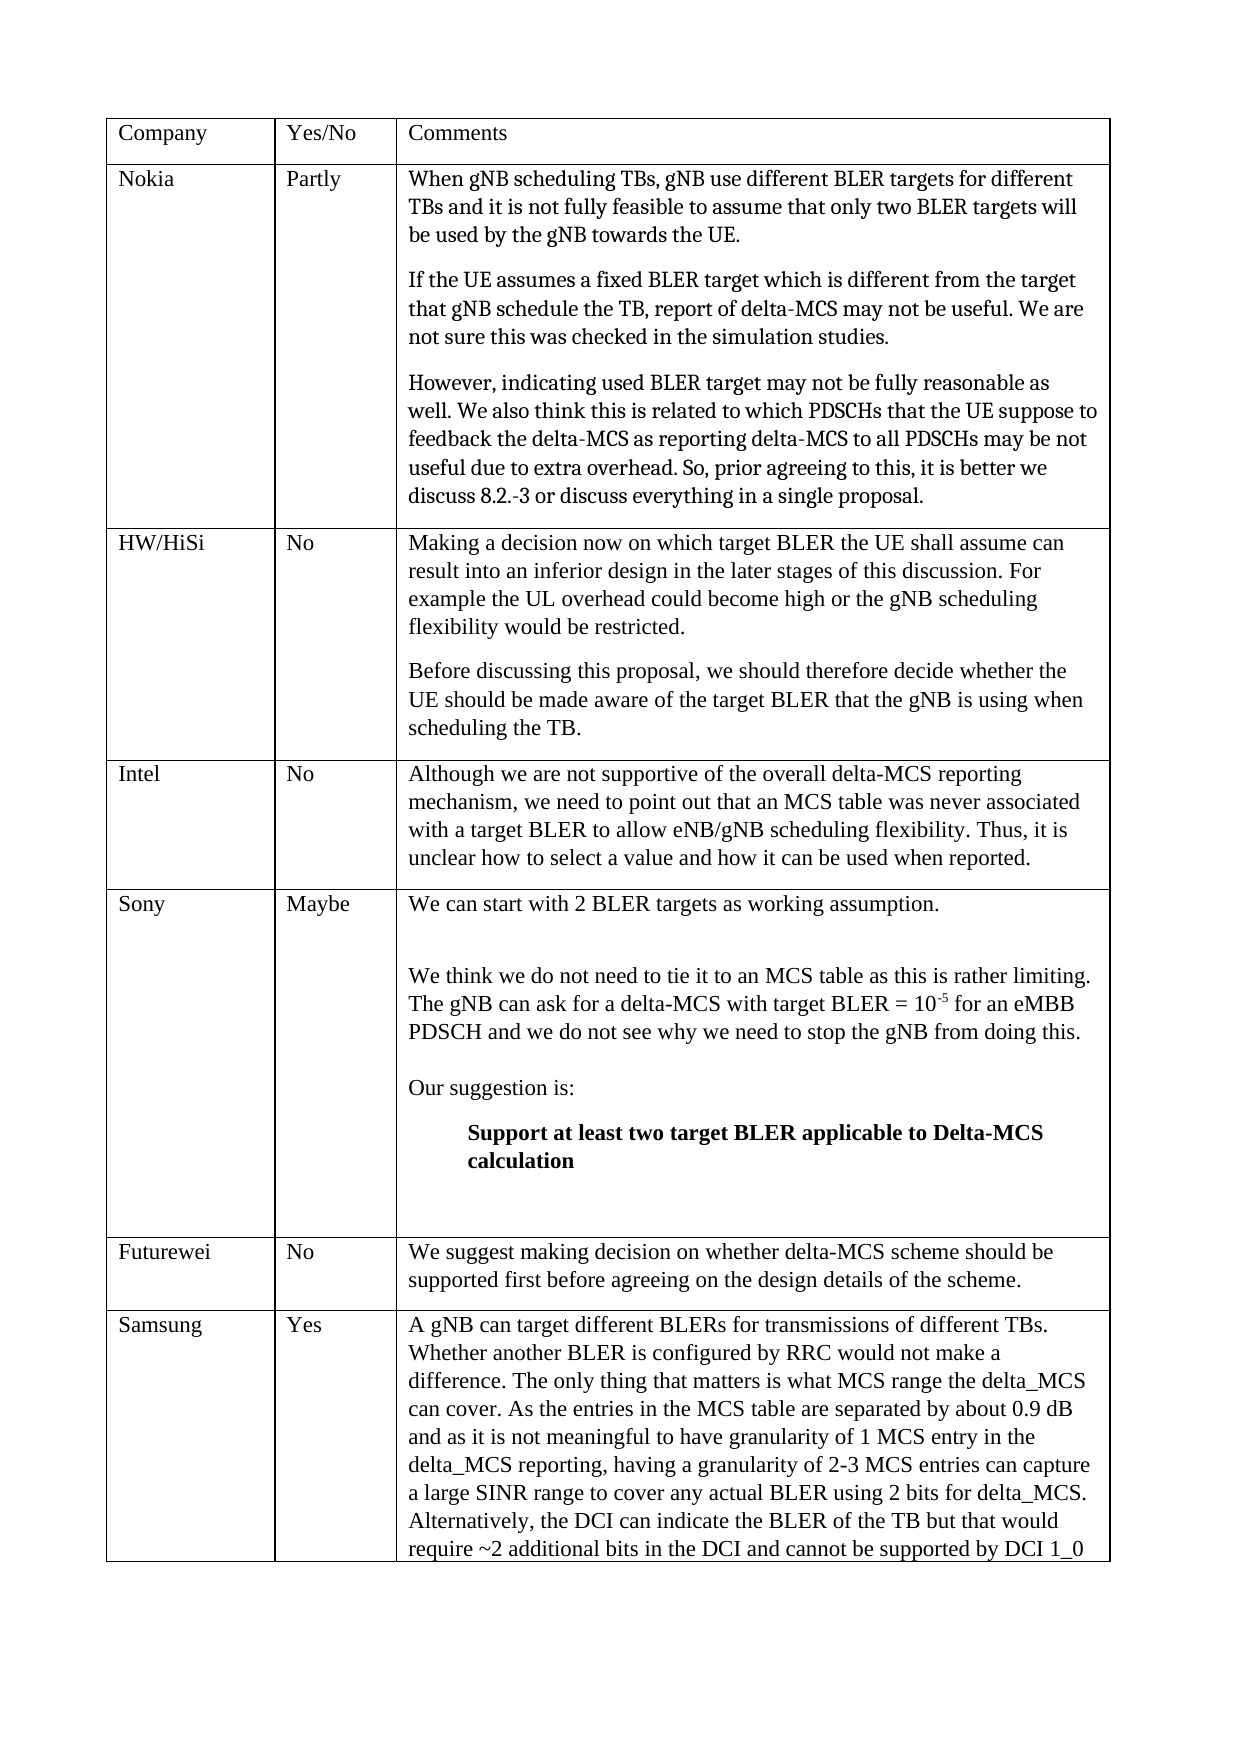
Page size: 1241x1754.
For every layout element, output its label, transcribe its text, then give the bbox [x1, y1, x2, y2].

table_cell Maybe [276, 890, 396, 1237]
table_cell Making a decision now on which target BLER the UE shall assume can result into an inferior design in the later stages of this discussion. For example the UL overhead could become high or the gNB scheduling flexibility would be restricted. Before discussing this proposal, we should therefore decide whether the UE should be made aware of the target BLER that the gNB is using when scheduling the TB. [397, 529, 1109, 759]
table_cell Futurewei [107, 1238, 274, 1310]
table_cell Intel [107, 761, 274, 889]
table_cell No [276, 1238, 396, 1310]
table_header Yes/No [276, 119, 396, 164]
table_cell When gNB scheduling TBs, gNB use different BLER targets for different TBs and it is not fully feasible to assume that only two BLER targets will be used by the gNB towards the UE. If the UE assumes a fixed BLER target which is different from the target that gNB schedule the TB, report of delta-MCS may not be useful. We are not sure this was checked in the simulation studies. However, indicating used BLER target may not be fully reasonable as well. We also think this is related to which PDSCHs that the UE suppose to feedback the delta-MCS as reporting delta-MCS to all PDSCHs may be not useful due to extra overhead. So, prior agreeing to this, it is better we discuss 8.2.-3 or discuss everything in a single proposal. [397, 165, 1109, 528]
table_cell Partly [276, 165, 396, 528]
table_cell Sony [107, 890, 274, 1237]
table_cell No [276, 761, 396, 889]
table_cell Yes [276, 1311, 396, 1561]
table_cell Although we are not supportive of the overall delta-MCS reporting mechanism, we need to point out that an MCS table was never associated with a target BLER to allow eNB/gNB scheduling flexibility. Thus, it is unclear how to select a value and how it can be used when reported. [397, 761, 1109, 889]
table_cell We can start with 2 BLER targets as working assumption. We think we do not need to tie it to an MCS table as this is rather limiting. The gNB can ask for a delta-MCS with target BLER = 10-5 for an eMBB PDSCH and we do not see why we need to stop the gNB from doing this. Our suggestion is: Support at least two target BLER applicable to Delta-MCS calculation [397, 890, 1109, 1237]
table_header Company [107, 119, 274, 164]
table_cell Nokia [107, 165, 274, 528]
table_header Comments [397, 119, 1109, 164]
table_cell We suggest making decision on whether delta-MCS scheme should be supported first before agreeing on the design details of the scheme. [397, 1238, 1109, 1310]
table_cell No [276, 529, 396, 759]
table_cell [397, 1311, 1109, 1561]
table_cell Samsung [107, 1311, 274, 1561]
table_cell HW/HiSi [107, 529, 274, 759]
